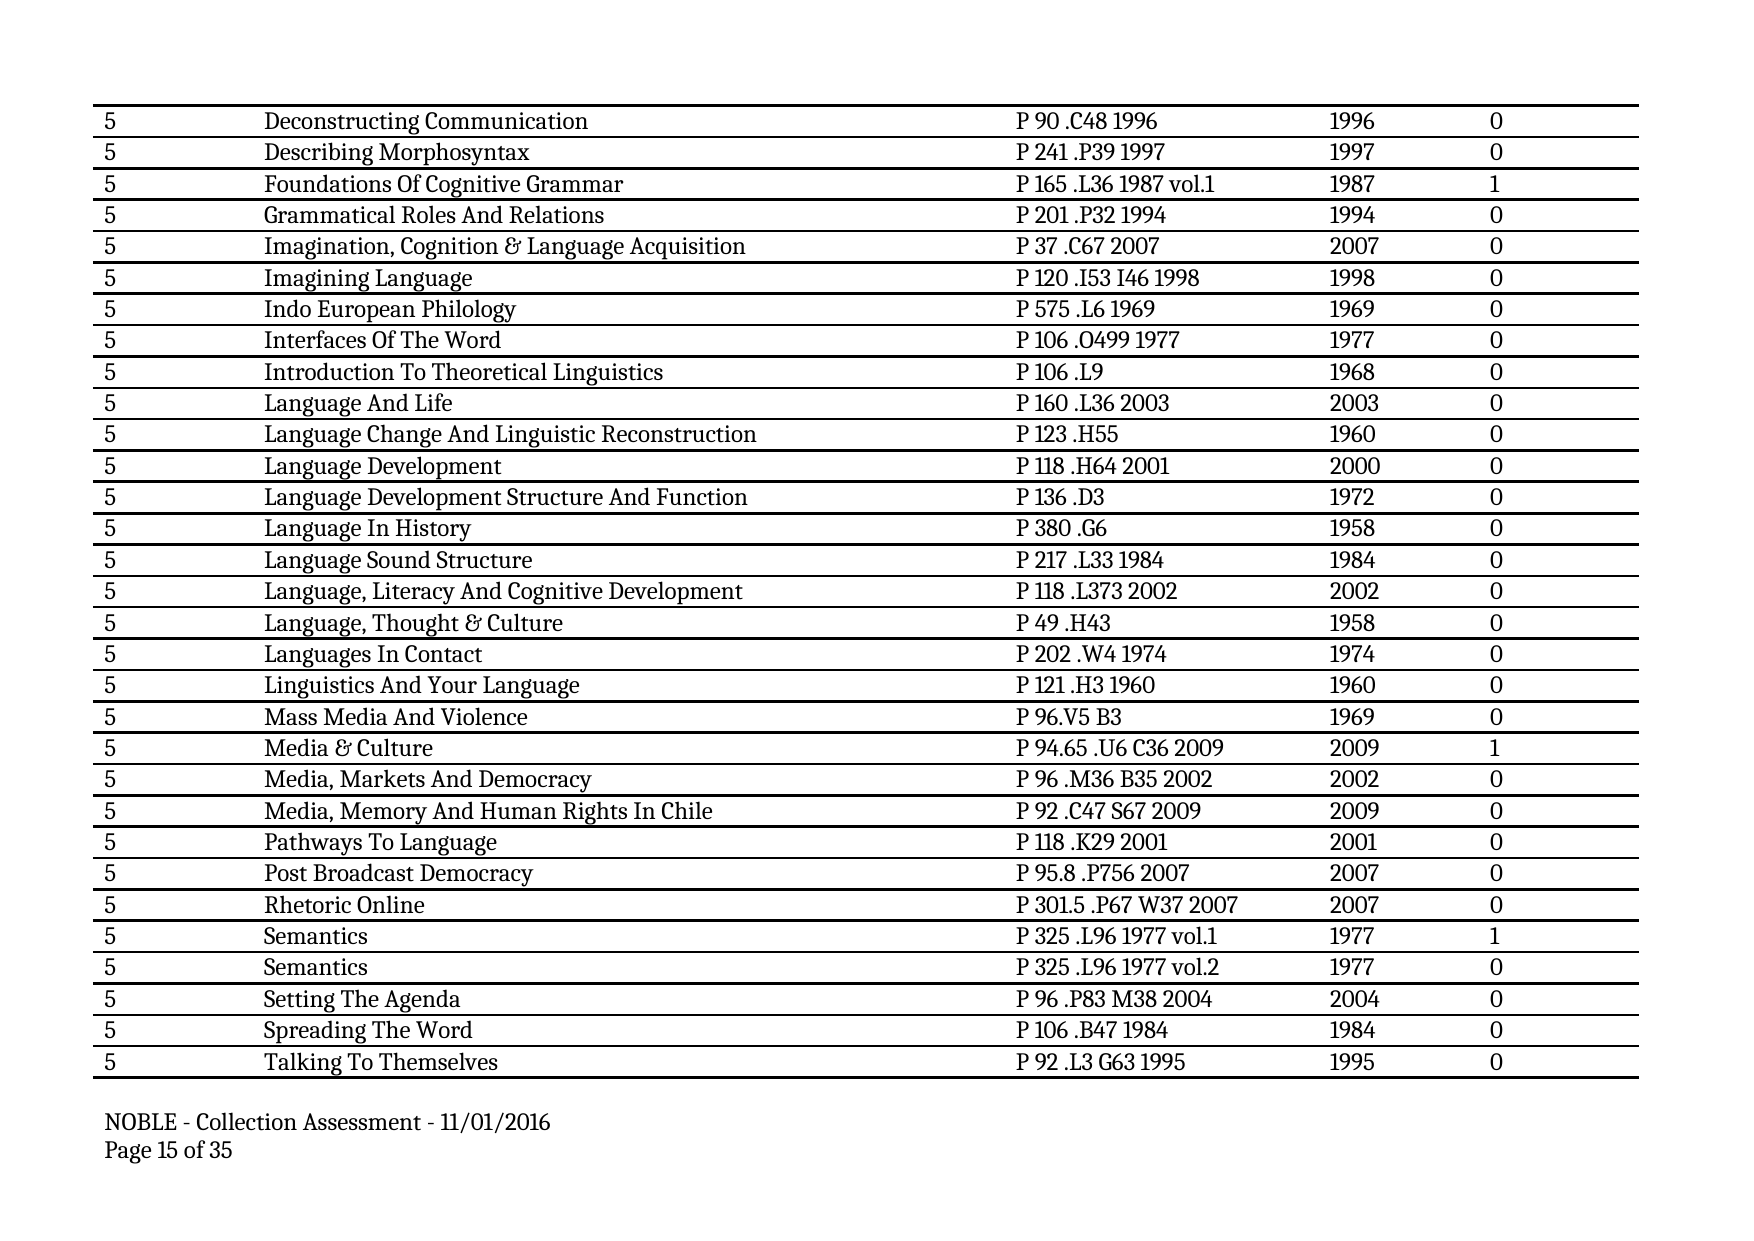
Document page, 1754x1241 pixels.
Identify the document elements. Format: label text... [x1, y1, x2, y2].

table_cell 1977 [1319, 953, 1478, 982]
table_cell 0 [1479, 358, 1638, 386]
table_cell 0 [1479, 452, 1638, 480]
table_cell Introduction To Theoretical Linguistics [253, 358, 999, 386]
table_cell 5 [93, 922, 253, 951]
table_cell Setting The Agenda [253, 985, 999, 1013]
table_cell Media, Markets And Democracy [253, 765, 999, 794]
table_cell P 92 .L3 G63 1995 [999, 1047, 1319, 1076]
table_cell Rhetoric Online [253, 891, 999, 919]
table_cell P 92 .C47 S67 2009 [999, 797, 1319, 825]
table_cell 2004 [1319, 985, 1478, 1013]
table_cell 5 [93, 608, 253, 637]
table_cell 0 [1479, 797, 1638, 825]
table_cell 1972 [1319, 483, 1478, 512]
table_cell 5 [93, 577, 253, 606]
table_cell P 96 .M36 B35 2002 [999, 765, 1319, 794]
table_cell P 575 .L6 1969 [999, 295, 1319, 324]
table_cell 1 [1479, 734, 1638, 763]
table_cell P 380 .G6 [999, 515, 1319, 543]
table_cell P 301.5 .P67 W37 2007 [999, 891, 1319, 919]
table_cell 0 [1479, 138, 1638, 167]
table_cell 0 [1479, 671, 1638, 700]
table_cell P 160 .L36 2003 [999, 389, 1319, 418]
table_cell 5 [93, 985, 253, 1013]
table_cell 0 [1479, 703, 1638, 731]
table_cell Language, Literacy And Cognitive Development [253, 577, 999, 606]
table_cell Language Development [253, 452, 999, 480]
table_cell Interfaces Of The Word [253, 326, 999, 355]
table_cell 0 [1479, 515, 1638, 543]
table_cell Spreading The Word [253, 1016, 999, 1045]
table_cell 5 [93, 295, 253, 324]
table_cell 5 [93, 358, 253, 386]
table_cell 5 [93, 1016, 253, 1045]
table_cell 5 [93, 326, 253, 355]
table_cell P 118 .K29 2001 [999, 828, 1319, 857]
table_cell 1977 [1319, 326, 1478, 355]
table_cell P 325 .L96 1977 vol.1 [999, 922, 1319, 951]
table_cell 1998 [1319, 264, 1478, 292]
table_cell Language Development Structure And Function [253, 483, 999, 512]
table_cell 5 [93, 703, 253, 731]
table_cell P 123 .H55 [999, 420, 1319, 449]
table_cell 2009 [1319, 734, 1478, 763]
table_cell P 94.65 .U6 C36 2009 [999, 734, 1319, 763]
table_cell 1994 [1319, 201, 1478, 229]
table_cell P 202 .W4 1974 [999, 640, 1319, 668]
table_cell 1969 [1319, 703, 1478, 731]
table_cell Media, Memory And Human Rights In Chile [253, 797, 999, 825]
table_cell P 96.V5 B3 [999, 703, 1319, 731]
table_cell Language, Thought & Culture [253, 608, 999, 637]
table_cell 0 [1479, 264, 1638, 292]
table_cell 0 [1479, 985, 1638, 1013]
table_cell 2007 [1319, 232, 1478, 261]
table_cell Language And Life [253, 389, 999, 418]
table_cell Describing Morphosyntax [253, 138, 999, 167]
table_cell Talking To Themselves [253, 1047, 999, 1076]
table_cell Post Broadcast Democracy [253, 859, 999, 888]
table_cell 5 [93, 546, 253, 574]
table_cell 2001 [1319, 828, 1478, 857]
table_cell Imagination, Cognition & Language Acquisition [253, 232, 999, 261]
table_cell P 165 .L36 1987 vol.1 [999, 170, 1319, 198]
table_cell Deconstructing Communication [253, 107, 999, 136]
table_cell 0 [1479, 389, 1638, 418]
table_cell 0 [1479, 577, 1638, 606]
table_cell P 120 .I53 I46 1998 [999, 264, 1319, 292]
table_cell P 325 .L96 1977 vol.2 [999, 953, 1319, 982]
table_cell 1977 [1319, 922, 1478, 951]
table_cell 2000 [1319, 452, 1478, 480]
table_cell 1969 [1319, 295, 1478, 324]
table_cell P 136 .D3 [999, 483, 1319, 512]
table_cell 5 [93, 452, 253, 480]
table_cell 5 [93, 797, 253, 825]
table_cell Language Change And Linguistic Reconstruction [253, 420, 999, 449]
table_cell 5 [93, 828, 253, 857]
table_cell 1987 [1319, 170, 1478, 198]
table_cell 2002 [1319, 577, 1478, 606]
table_cell 2003 [1319, 389, 1478, 418]
table_cell 1960 [1319, 671, 1478, 700]
table_cell 0 [1479, 326, 1638, 355]
table_cell 0 [1479, 953, 1638, 982]
table_cell 2009 [1319, 797, 1478, 825]
table_cell 5 [93, 640, 253, 668]
table_cell 5 [93, 891, 253, 919]
table_cell P 106 .B47 1984 [999, 1016, 1319, 1045]
table_cell P 217 .L33 1984 [999, 546, 1319, 574]
table_cell 1974 [1319, 640, 1478, 668]
table_cell 5 [93, 483, 253, 512]
table_cell Indo European Philology [253, 295, 999, 324]
table_cell 2007 [1319, 891, 1478, 919]
table_cell 5 [93, 389, 253, 418]
table_cell 0 [1479, 483, 1638, 512]
table_cell P 49 .H43 [999, 608, 1319, 637]
table_cell P 118 .H64 2001 [999, 452, 1319, 480]
table_cell 0 [1479, 1016, 1638, 1045]
table_cell 5 [93, 859, 253, 888]
table_cell 5 [93, 420, 253, 449]
table_cell P 90 .C48 1996 [999, 107, 1319, 136]
table_cell 1997 [1319, 138, 1478, 167]
table_cell Foundations Of Cognitive Grammar [253, 170, 999, 198]
table_cell 5 [93, 953, 253, 982]
table_cell Mass Media And Violence [253, 703, 999, 731]
table_cell 1960 [1319, 420, 1478, 449]
table_cell 5 [93, 515, 253, 543]
table_cell P 118 .L373 2002 [999, 577, 1319, 606]
table_cell Language In History [253, 515, 999, 543]
table_cell 1958 [1319, 608, 1478, 637]
table_cell 0 [1479, 201, 1638, 229]
table_cell 1984 [1319, 1016, 1478, 1045]
table_cell P 106 .L9 [999, 358, 1319, 386]
table_cell 0 [1479, 420, 1638, 449]
table_cell Imagining Language [253, 264, 999, 292]
table_cell 1984 [1319, 546, 1478, 574]
table_cell 0 [1479, 765, 1638, 794]
table_cell 5 [93, 170, 253, 198]
table_cell 5 [93, 734, 253, 763]
table_cell 5 [93, 232, 253, 261]
table_cell 5 [93, 671, 253, 700]
table_cell Linguistics And Your Language [253, 671, 999, 700]
table_cell P 96 .P83 M38 2004 [999, 985, 1319, 1013]
table_cell P 37 .C67 2007 [999, 232, 1319, 261]
table_cell 1 [1479, 170, 1638, 198]
table_cell Grammatical Roles And Relations [253, 201, 999, 229]
table_cell 0 [1479, 828, 1638, 857]
table_cell P 95.8 .P756 2007 [999, 859, 1319, 888]
table_cell Pathways To Language [253, 828, 999, 857]
table_cell 1995 [1319, 1047, 1478, 1076]
table_cell Languages In Contact [253, 640, 999, 668]
table_cell P 241 .P39 1997 [999, 138, 1319, 167]
table_cell 1996 [1319, 107, 1478, 136]
table_cell Semantics [253, 922, 999, 951]
table_cell 5 [93, 1047, 253, 1076]
table_cell Media & Culture [253, 734, 999, 763]
table_cell 5 [93, 201, 253, 229]
table_cell 0 [1479, 546, 1638, 574]
table_cell 1958 [1319, 515, 1478, 543]
table_cell 2002 [1319, 765, 1478, 794]
table_cell 0 [1479, 232, 1638, 261]
table_cell 0 [1479, 859, 1638, 888]
table_cell 5 [93, 138, 253, 167]
table_cell 5 [93, 765, 253, 794]
table_cell Language Sound Structure [253, 546, 999, 574]
table_cell 1968 [1319, 358, 1478, 386]
table_cell 0 [1479, 1047, 1638, 1076]
table_cell 0 [1479, 891, 1638, 919]
table_cell 0 [1479, 107, 1638, 136]
table_cell 2007 [1319, 859, 1478, 888]
table_cell 5 [93, 107, 253, 136]
table_cell P 121 .H3 1960 [999, 671, 1319, 700]
table_cell P 201 .P32 1994 [999, 201, 1319, 229]
table_cell Semantics [253, 953, 999, 982]
table_cell P 106 .O499 1977 [999, 326, 1319, 355]
table_cell 0 [1479, 295, 1638, 324]
table_cell 0 [1479, 640, 1638, 668]
table_cell 0 [1479, 608, 1638, 637]
table_cell 5 [93, 264, 253, 292]
table_cell 1 [1479, 922, 1638, 951]
